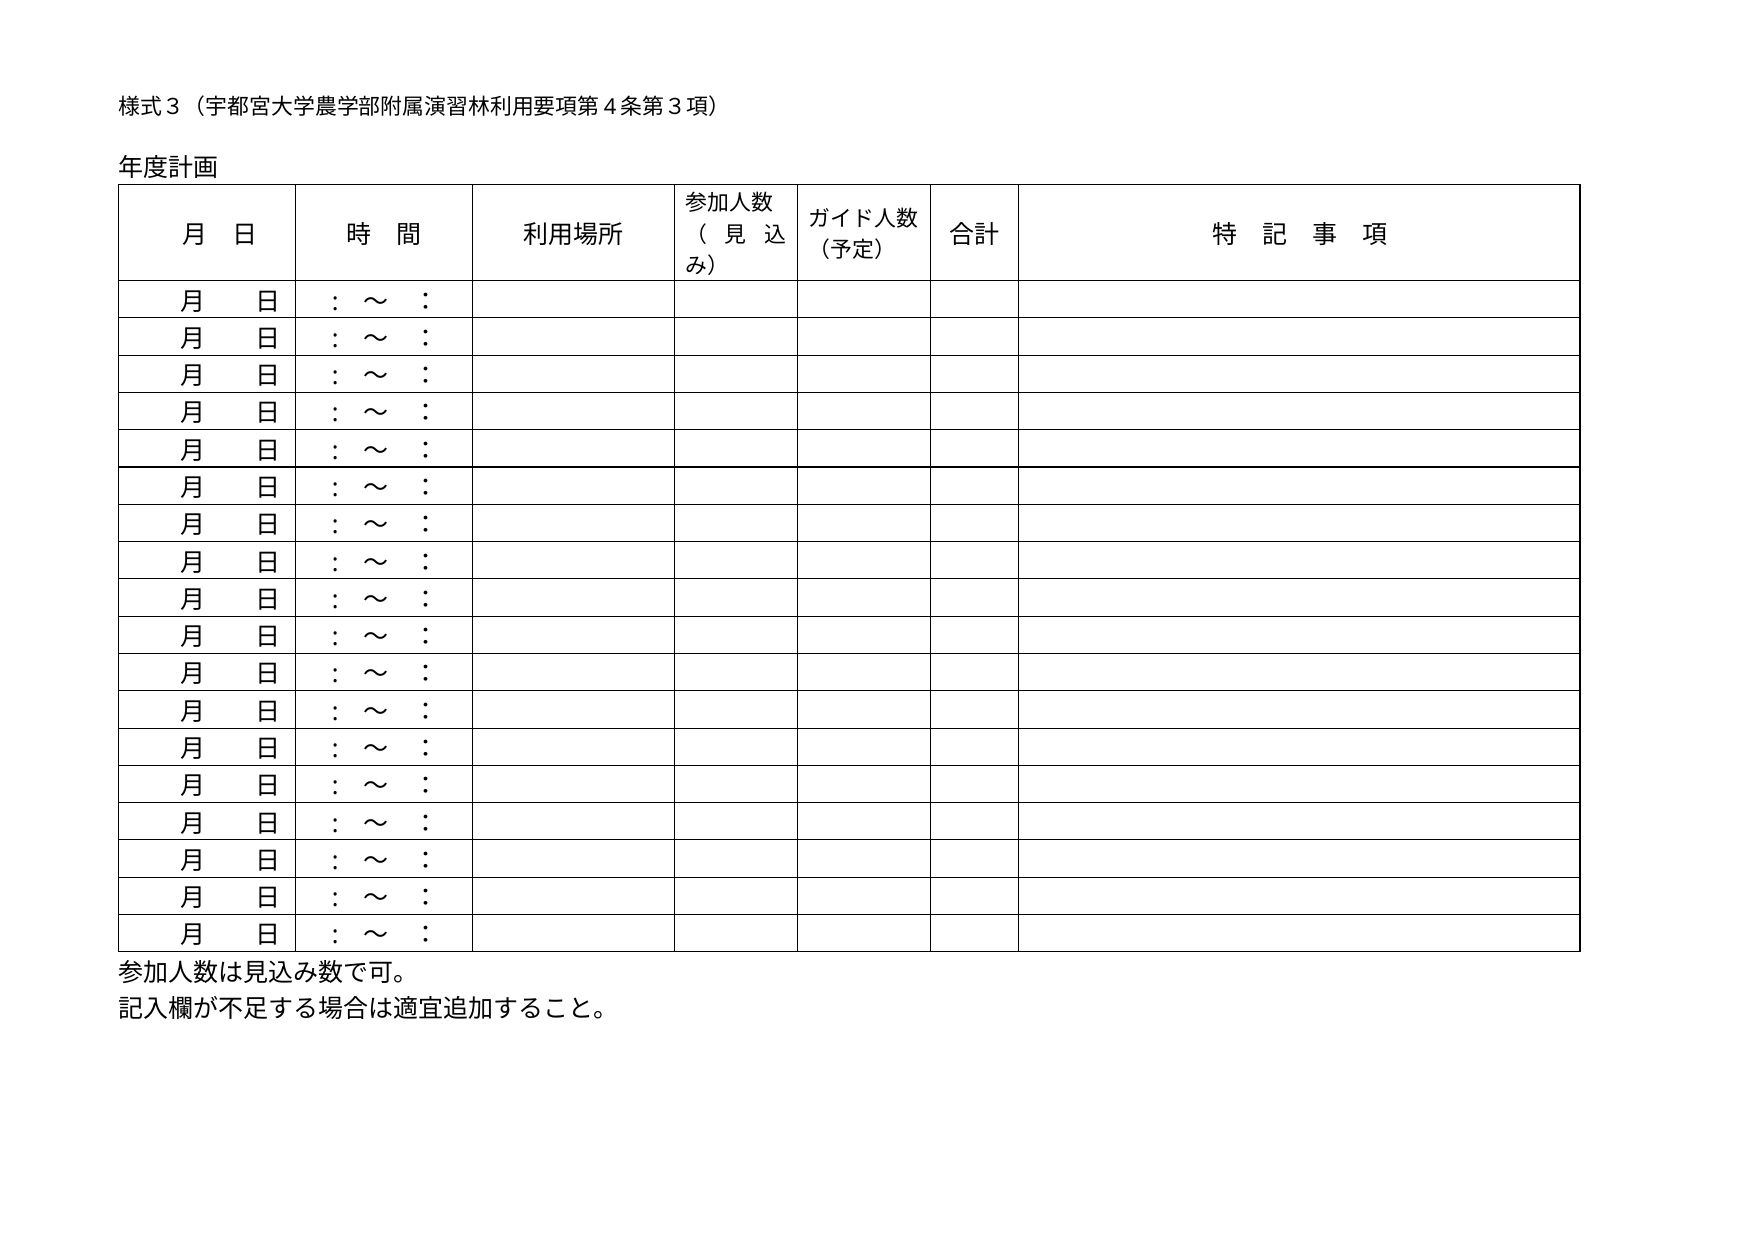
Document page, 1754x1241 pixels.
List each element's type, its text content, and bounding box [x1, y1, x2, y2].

table_cell [1019, 617, 1579, 653]
table_cell [1019, 468, 1579, 504]
table_cell : ～ ： [296, 803, 472, 839]
table_cell : ～ ： [296, 878, 472, 914]
table_cell : ～ ： [296, 617, 472, 653]
table_cell [675, 430, 797, 466]
table_cell [675, 878, 797, 914]
table_cell [675, 579, 797, 616]
table_cell [798, 579, 930, 616]
table_cell 月 日 [119, 393, 295, 429]
table_cell : ～ ： [296, 691, 472, 727]
table_cell [473, 654, 674, 690]
table_cell [675, 691, 797, 727]
table_cell [1019, 505, 1579, 541]
table_cell [675, 281, 797, 317]
table_cell [931, 654, 1018, 690]
table_cell [473, 878, 674, 914]
table_cell [1019, 729, 1579, 765]
table_cell [798, 691, 930, 727]
table_cell : ～ ： [296, 654, 472, 690]
table_cell [473, 617, 674, 653]
table_cell [675, 766, 797, 802]
table_cell : ～ ： [296, 579, 472, 616]
table_cell : ～ ： [296, 542, 472, 578]
table_cell [798, 468, 930, 504]
table_cell [675, 318, 797, 354]
table_cell [473, 766, 674, 802]
table_cell 月 日 [119, 542, 295, 578]
table_cell [1019, 579, 1579, 616]
table_cell [473, 468, 674, 504]
table_cell [473, 281, 674, 317]
table_cell [1019, 393, 1579, 429]
table_cell [473, 803, 674, 839]
table_cell [675, 542, 797, 578]
table_cell : ～ ： [296, 318, 472, 354]
table_cell [675, 915, 797, 951]
table_cell [675, 393, 797, 429]
table_cell : ～ ： [296, 281, 472, 317]
table_cell [931, 318, 1018, 354]
table_cell : ～ ： [296, 356, 472, 392]
table_cell [1019, 878, 1579, 914]
table_cell [1019, 356, 1579, 392]
table_cell [473, 579, 674, 616]
table_cell : ～ ： [296, 393, 472, 429]
table_cell 月 日 [119, 803, 295, 839]
table_cell [675, 468, 797, 504]
table_cell [473, 542, 674, 578]
table_cell [931, 915, 1018, 951]
table_cell [1019, 542, 1579, 578]
table_cell 月 日 [119, 654, 295, 690]
table_cell [798, 356, 930, 392]
table_cell : ～ ： [296, 915, 472, 951]
table_cell [798, 430, 930, 466]
table_cell [931, 840, 1018, 877]
table_cell [931, 542, 1018, 578]
table_header 利用場所 [473, 185, 674, 280]
table_cell [675, 617, 797, 653]
table_cell [1019, 803, 1579, 839]
text 年度計画 [118, 148, 1606, 184]
table_cell [675, 356, 797, 392]
table_cell 月 日 [119, 617, 295, 653]
table_cell [931, 430, 1018, 466]
table_cell 月 日 [119, 691, 295, 727]
table_cell [473, 729, 674, 765]
table_cell [675, 840, 797, 877]
table_cell [473, 915, 674, 951]
table_cell [798, 505, 930, 541]
table_cell 月 日 [119, 729, 295, 765]
table_cell : ～ ： [296, 505, 472, 541]
table_cell : ～ ： [296, 766, 472, 802]
table_cell [675, 654, 797, 690]
table_cell [1019, 281, 1579, 317]
table_cell 月 日 [119, 579, 295, 616]
table_cell [798, 915, 930, 951]
table_cell [931, 468, 1018, 504]
table_cell [798, 803, 930, 839]
table_cell 月 日 [119, 505, 295, 541]
table_header 合計 [931, 185, 1018, 280]
table_cell [473, 691, 674, 727]
table_cell [1019, 915, 1579, 951]
table_cell : ～ ： [296, 729, 472, 765]
table_cell [931, 617, 1018, 653]
table_cell [798, 729, 930, 765]
table_cell [473, 505, 674, 541]
table_cell [798, 542, 930, 578]
table_cell [931, 393, 1018, 429]
table_header 参加人数 （見込み） [675, 185, 797, 280]
table_cell [798, 617, 930, 653]
table_cell [1019, 654, 1579, 690]
table_cell [1019, 840, 1579, 877]
table_header 月 日 [119, 185, 295, 280]
table_cell [798, 654, 930, 690]
table_cell 月 日 [119, 356, 295, 392]
table_cell [931, 579, 1018, 616]
table_cell [798, 840, 930, 877]
table_cell [931, 691, 1018, 727]
table_cell : ～ ： [296, 468, 472, 504]
table_cell 月 日 [119, 878, 295, 914]
table_cell 月 日 [119, 281, 295, 317]
table_cell : ～ ： [296, 430, 472, 466]
table_header ガイド人数 （予定） [798, 185, 930, 280]
table_cell [1019, 766, 1579, 802]
table_cell 月 日 [119, 468, 295, 504]
table_cell 月 日 [119, 430, 295, 466]
table_header 特 記 事 項 [1019, 185, 1579, 280]
table_cell 月 日 [119, 915, 295, 951]
table_cell [473, 393, 674, 429]
text 参加人数は見込み数で可。 [118, 952, 1606, 988]
table_cell [798, 878, 930, 914]
table_cell [473, 356, 674, 392]
table_cell [473, 430, 674, 466]
table_cell [675, 729, 797, 765]
table_cell [473, 840, 674, 877]
table_cell [798, 318, 930, 354]
table_cell : ～ ： [296, 840, 472, 877]
table_cell [798, 281, 930, 317]
table_cell [675, 803, 797, 839]
table_cell 月 日 [119, 840, 295, 877]
table_cell [931, 281, 1018, 317]
table_cell [1019, 318, 1579, 354]
table_cell [931, 803, 1018, 839]
table_cell [931, 766, 1018, 802]
table_cell [675, 505, 797, 541]
table_cell [931, 729, 1018, 765]
table_cell [798, 766, 930, 802]
table_cell 月 日 [119, 318, 295, 354]
table_header 時 間 [296, 185, 472, 280]
table_cell [1019, 691, 1579, 727]
table_cell [473, 318, 674, 354]
table_cell [931, 878, 1018, 914]
text 記入欄が不足する場合は適宜追加すること。 [118, 988, 1606, 1025]
table_cell 月 日 [119, 766, 295, 802]
table_cell [798, 393, 930, 429]
table_cell [931, 505, 1018, 541]
table_cell [931, 356, 1018, 392]
table_cell [1019, 430, 1579, 466]
